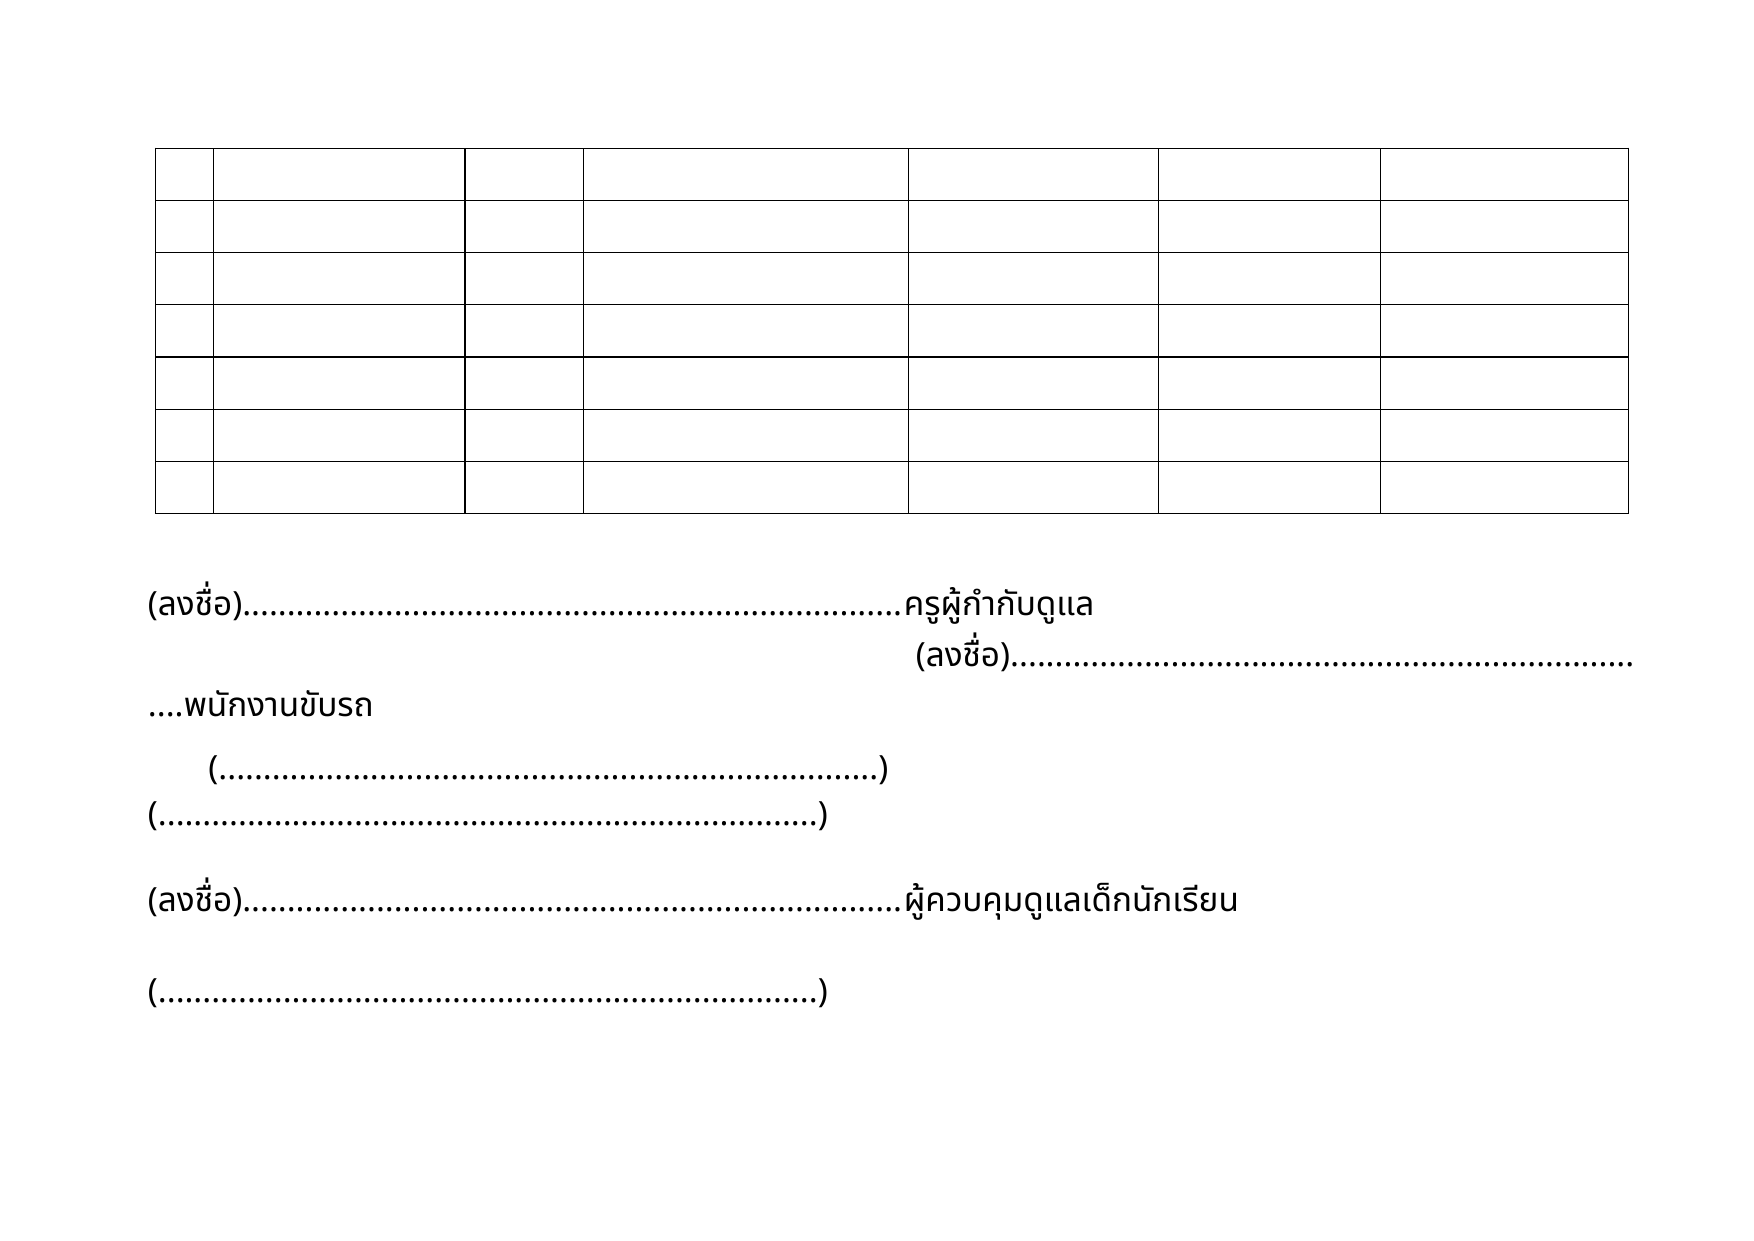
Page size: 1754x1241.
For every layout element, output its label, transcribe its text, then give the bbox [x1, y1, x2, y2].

table_cell [1381, 253, 1628, 304]
table_cell [214, 149, 464, 200]
text (..........................................................................) (..........................................................................) [148, 744, 1636, 835]
table_cell [1159, 305, 1380, 356]
table_cell [214, 305, 464, 356]
table_cell [1381, 305, 1628, 356]
table_cell [1159, 201, 1380, 252]
table_cell [584, 201, 908, 252]
table_cell [1381, 149, 1628, 200]
text (..........................................................................) [148, 938, 1636, 1012]
table_cell [1381, 358, 1628, 409]
table_cell [466, 253, 583, 304]
table_cell [156, 201, 213, 252]
table_cell [584, 253, 908, 304]
table_cell [466, 410, 583, 461]
table_cell [1159, 149, 1380, 200]
table_cell [909, 462, 1158, 513]
table_cell [156, 253, 213, 304]
table_cell [909, 149, 1158, 200]
table_cell [1159, 462, 1380, 513]
table_cell [214, 462, 464, 513]
table_cell [584, 358, 908, 409]
table_cell [909, 253, 1158, 304]
table_cell [156, 149, 213, 200]
table_cell [466, 201, 583, 252]
table_cell [214, 410, 464, 461]
table_cell [584, 410, 908, 461]
table_cell [156, 358, 213, 409]
table_cell [156, 305, 213, 356]
table_cell [584, 305, 908, 356]
table_cell [909, 305, 1158, 356]
text (ลงชื่อ)..........................................................................ครูผู้กำกับดูแล (ลงชื่อ)..........................................................................พนักงานขับรถ [148, 580, 1636, 732]
text (ลงชื่อ)..........................................................................ผู้ควบคุมดูแลเด็กนักเรียน [148, 847, 1636, 926]
table_cell [466, 149, 583, 200]
table_cell [909, 201, 1158, 252]
table_cell [466, 358, 583, 409]
table_cell [1159, 410, 1380, 461]
table_cell [214, 253, 464, 304]
table_cell [909, 358, 1158, 409]
table_cell [466, 305, 583, 356]
table_cell [1381, 462, 1628, 513]
table_cell [909, 410, 1158, 461]
table_cell [156, 410, 213, 461]
table_cell [214, 358, 464, 409]
table_cell [1159, 358, 1380, 409]
table_cell [214, 201, 464, 252]
table_cell [584, 149, 908, 200]
table_cell [1381, 201, 1628, 252]
table_cell [466, 462, 583, 513]
table_cell [156, 462, 213, 513]
table_cell [584, 462, 908, 513]
table_cell [1159, 253, 1380, 304]
table_cell [1381, 410, 1628, 461]
